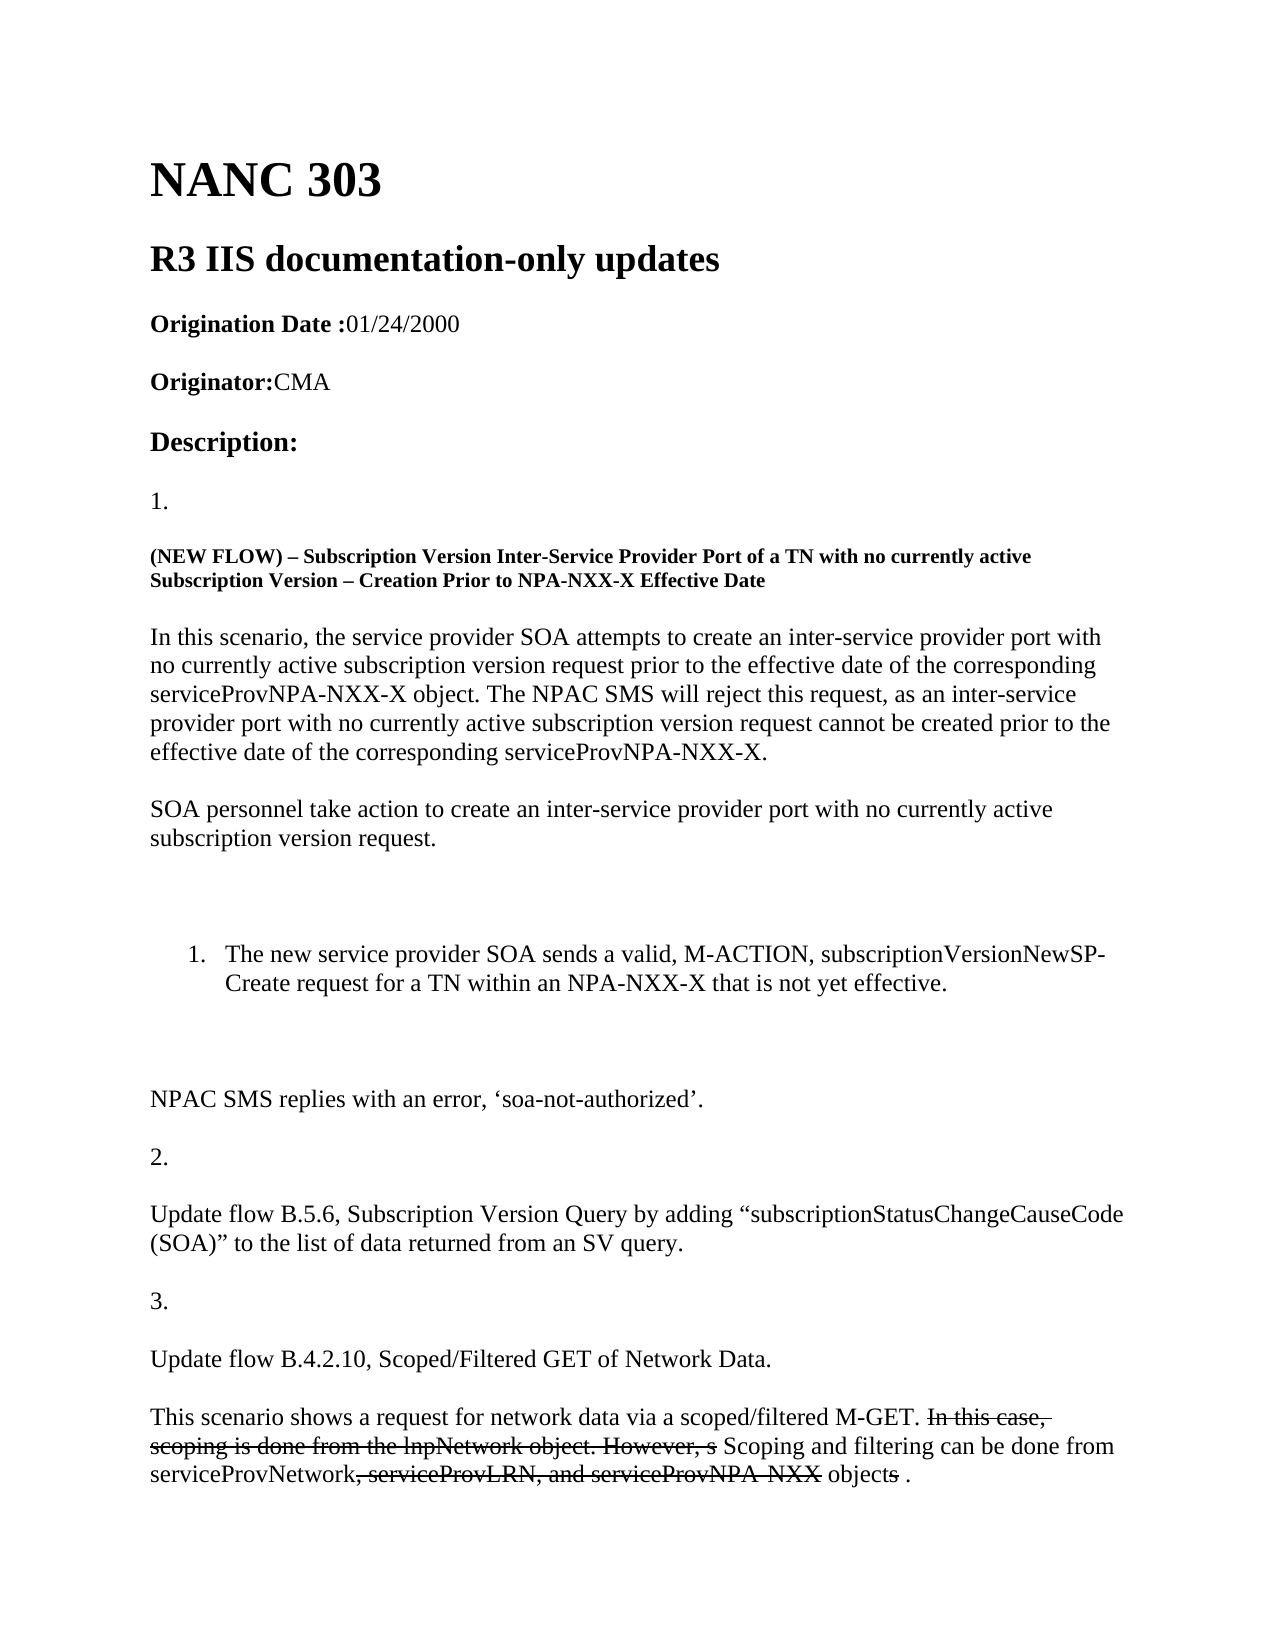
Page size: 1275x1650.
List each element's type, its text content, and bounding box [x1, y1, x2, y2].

text (NEW FLOW) – Subscription Version Inter-Service Provider Port of a TN with no currently active Subscription Version – Creation Prior to NPA-NXX-X Effective Date [150, 544, 1125, 592]
text Description: [150, 425, 1125, 457]
text 2. [150, 1142, 1125, 1170]
text R3 IIS documentation-only updates [150, 237, 1125, 280]
text NANC 303 [150, 150, 1125, 207]
text In this scenario, the service provider SOA attempts to create an inter-service provider port with no currently active subscription version request prior to the effective date of the corresponding serviceProvNPA-NXX-X object. The NPAC SMS will reject this request, as an inter-service provider port with no currently active subscription version request cannot be created prior to the effective date of the corresponding serviceProvNPA-NXX-X. [150, 622, 1125, 765]
text Originator:CMA [150, 367, 1125, 396]
list The new service provider SOA sends a valid, M-ACTION, subscriptionVersionNewSP-Create request for a TN within an NPA-NXX-X that is not yet effective. [187, 939, 1125, 997]
text NPAC SMS replies with an error, ‘soa-not-authorized’. [150, 1084, 1125, 1112]
text 3. [150, 1286, 1125, 1315]
text This scenario shows a request for network data via a scoped/filtered M-GET. In this case, scoping is done from the lnpNetwork object. However, s Scoping and filtering can be done from serviceProvNetwork, serviceProvLRN, and serviceProvNPA-NXX objects . [150, 1402, 1125, 1488]
text 1. [150, 486, 1125, 515]
text Update flow B.5.6, Subscription Version Query by adding “subscriptionStatusChangeCauseCode (SOA)” to the list of data returned from an SV query. [150, 1199, 1125, 1257]
text SOA personnel take action to create an inter-service provider port with no currently active subscription version request. [150, 794, 1125, 852]
text Origination Date :01/24/2000 [150, 309, 1125, 338]
text Update flow B.4.2.10, Scoped/Filtered GET of Network Data. [150, 1344, 1125, 1373]
